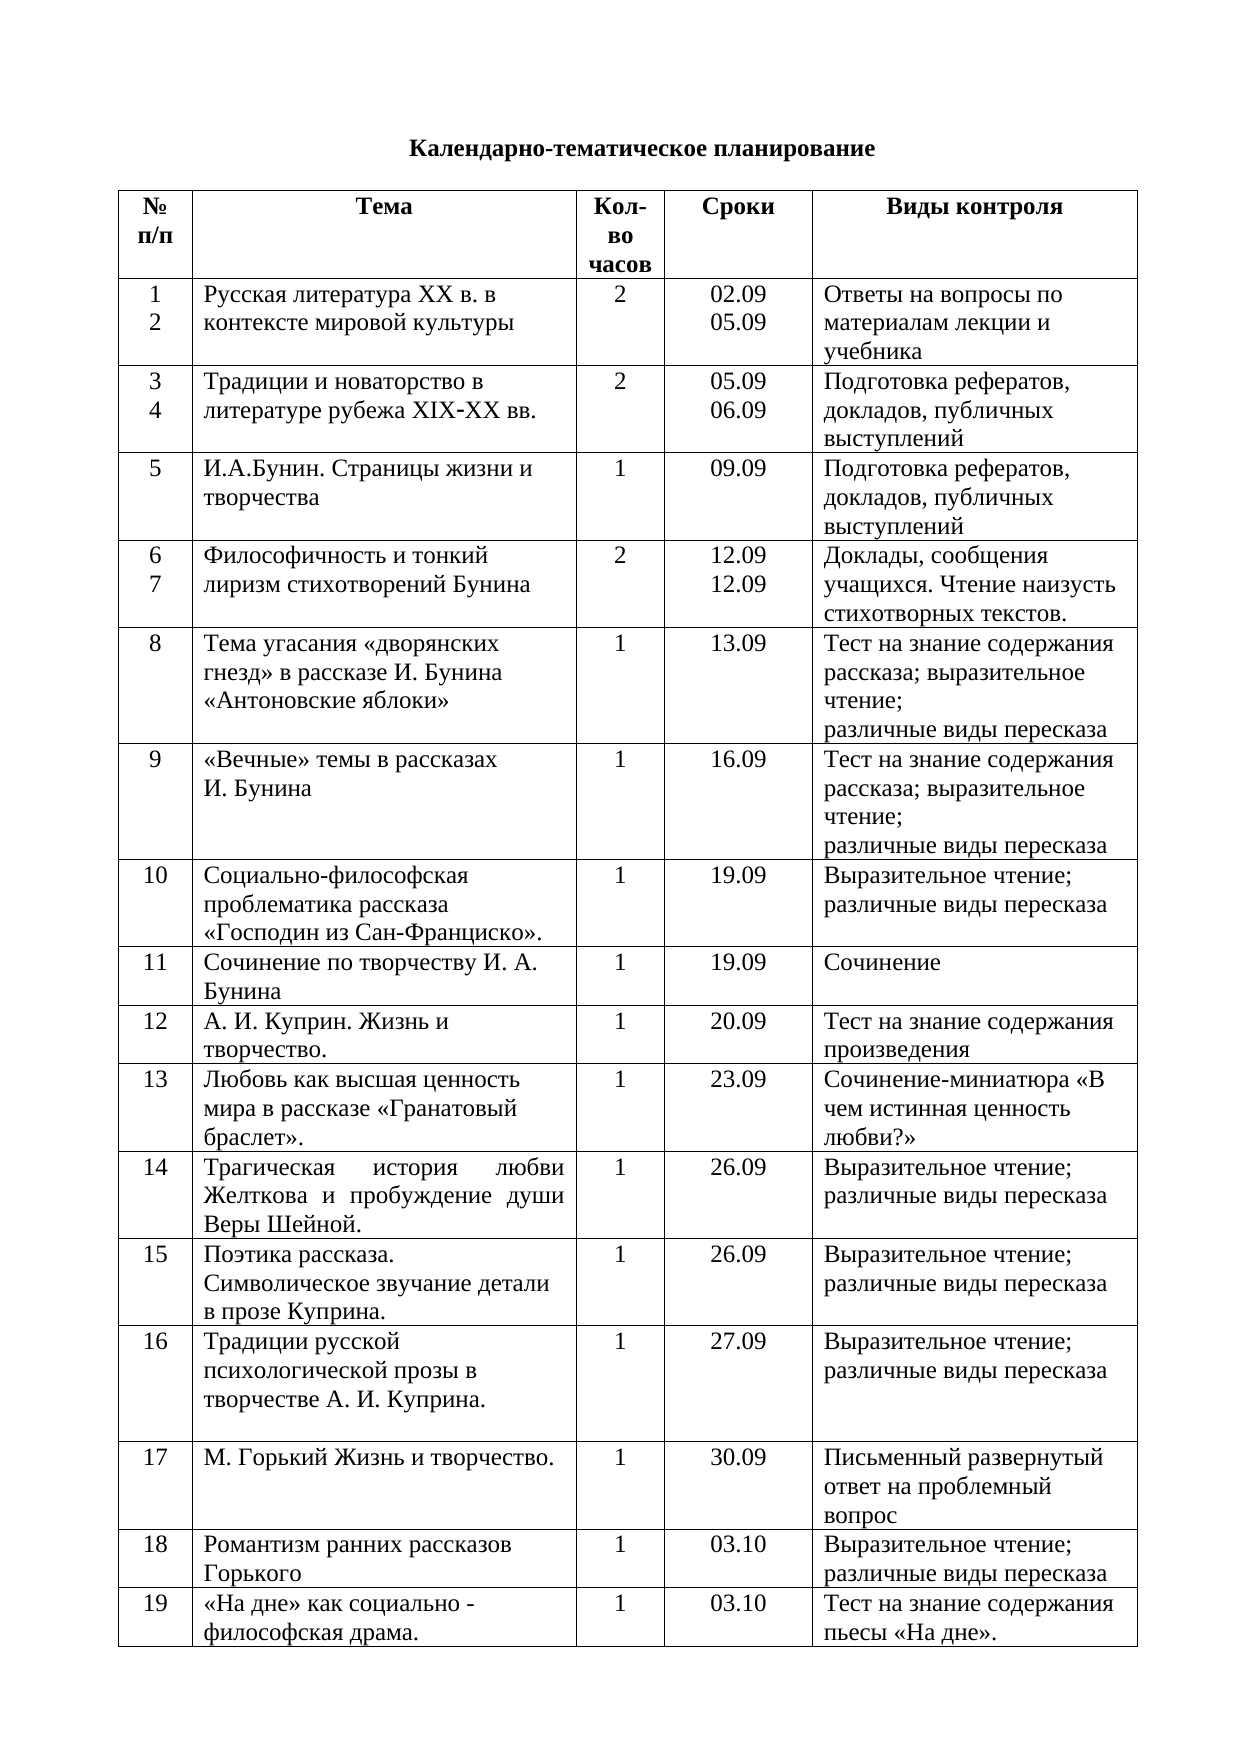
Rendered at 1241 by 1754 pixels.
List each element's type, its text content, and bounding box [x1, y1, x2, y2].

table_cell 1 [577, 1588, 664, 1646]
table_cell Философичность и тонкий лиризм стихотворений Бунина [193, 541, 576, 627]
table_cell 1 [577, 744, 664, 859]
table_cell 02.09 05.09 [665, 279, 812, 365]
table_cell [193, 1588, 576, 1646]
table_cell 12 [119, 1006, 192, 1063]
table_cell 30.09 [665, 1442, 812, 1528]
table_cell Русская литература ХХ в. в контексте мировой культуры [193, 279, 576, 365]
table_cell 19.09 [665, 947, 812, 1005]
table_cell Выразительное чтение; различные виды пересказа [813, 860, 1137, 946]
table_cell 16.09 [665, 744, 812, 859]
table_cell 1 [577, 947, 664, 1005]
table_cell Сочинение-миниатюра «В чем истинная ценность любви?» [813, 1064, 1137, 1151]
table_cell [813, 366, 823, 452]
table_cell 19 [119, 1588, 192, 1646]
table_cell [813, 1588, 1137, 1646]
table_cell 1 [577, 1530, 664, 1587]
table_cell 03.10 [665, 1588, 812, 1646]
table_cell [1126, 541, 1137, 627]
table_cell 1 [577, 1152, 664, 1238]
table_cell 1 [577, 1326, 664, 1441]
table_cell Романтизм ранних рассказов Горького [193, 1530, 576, 1587]
table_cell 15 [119, 1239, 192, 1325]
table_cell 26.09 [665, 1239, 812, 1325]
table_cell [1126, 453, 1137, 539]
table_cell 13 [119, 1064, 192, 1151]
table_cell 18 [119, 1530, 192, 1587]
table_cell 09.09 [665, 453, 812, 539]
table_header Тема [193, 191, 576, 278]
table_cell 16 [119, 1326, 192, 1441]
table_cell 26.09 [665, 1152, 812, 1238]
table_cell 1 [577, 453, 664, 539]
table_cell 5 [119, 453, 192, 539]
table_cell Поэтика рассказа. Символическое звучание детали в прозе Куприна. [193, 1239, 576, 1325]
table_cell Ответы на вопросы по материалам лекции и учебника [813, 279, 1137, 365]
table_cell 03.10 [665, 1530, 812, 1587]
table_cell А. И. Куприн. Жизнь и творчество. [193, 1006, 576, 1063]
table_header № п/п [119, 191, 192, 278]
table_cell Традиции и новаторство в литературе рубежа XIXХХ вв. [193, 366, 576, 452]
table_cell Письменный развернутый ответ на проблемный вопрос [813, 1442, 1137, 1528]
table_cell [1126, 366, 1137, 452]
table_cell 9 [119, 744, 192, 859]
table_cell М. Горький Жизнь и творчество. [193, 1442, 576, 1528]
table_cell 19.09 [665, 860, 812, 946]
table_cell 1 [577, 628, 664, 743]
table_cell 6 7 [119, 541, 192, 627]
table_cell 2 [577, 279, 664, 365]
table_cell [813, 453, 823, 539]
table_cell 05.09 06.09 [665, 366, 812, 452]
table_cell Выразительное чтение; различные виды пересказа [813, 1152, 1137, 1238]
table_cell 10 [119, 860, 192, 946]
table_cell 2 [577, 541, 664, 627]
table_cell 17 [119, 1442, 192, 1528]
text Календарно-тематическое планирование [118, 133, 1166, 162]
table_cell 12.09 12.09 [665, 541, 812, 627]
table_cell Выразительное чтение; различные виды пересказа [813, 1239, 1137, 1325]
table_cell «Вечные» темы в рассказах И. Бунина [193, 744, 576, 859]
table_cell Трагическая история любви Желткова и пробуждение души Веры Шейной. [193, 1152, 576, 1238]
table_cell Сочинение по творчеству И. А. Бунина [193, 947, 576, 1005]
table_cell Социально-философская проблематика рассказа «Господин из Сан-Франциско». [193, 860, 576, 946]
table_cell 11 [119, 947, 192, 1005]
table_cell 1 [577, 1064, 664, 1151]
table_cell Сочинение [813, 947, 1137, 1005]
table_cell 1 [577, 1239, 664, 1325]
table_cell Тест на знание содержания рассказа; выразительное чтение; различные виды пересказа [813, 744, 1137, 859]
table_cell Тема угасания «дворянских гнезд» в рассказе И. Бунина «Антоновские яблоки» [193, 628, 576, 743]
table_cell 13.09 [665, 628, 812, 743]
table_cell 1 [577, 1442, 664, 1528]
table_header Виды контроля [813, 191, 1137, 278]
table_cell Тест на знание содержания рассказа; выразительное чтение; различные виды пересказа [813, 628, 1137, 743]
table_cell 1 [577, 1006, 664, 1063]
table_cell 2 [577, 366, 664, 452]
table_cell 20.09 [665, 1006, 812, 1063]
table_cell 14 [119, 1152, 192, 1238]
table_cell 27.09 [665, 1326, 812, 1441]
table_cell И.А.Бунин. Страницы жизни и творчества [193, 453, 576, 539]
table_cell 8 [119, 628, 192, 743]
table_cell Выразительное чтение; различные виды пересказа [813, 1530, 1137, 1587]
table_cell 3 4 [119, 366, 192, 452]
table_cell Тест на знание содержания произведения [813, 1006, 1137, 1063]
table_cell Традиции русской психологической прозы в творчестве А. И. Куприна. [193, 1326, 576, 1441]
table_header Кол-во часов [577, 191, 664, 278]
table_header Сроки [665, 191, 812, 278]
table_cell 1 2 [119, 279, 192, 365]
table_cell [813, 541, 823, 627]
table_cell Любовь как высшая ценность мира в рассказе «Гранатовый браслет». [193, 1064, 576, 1151]
table_cell 23.09 [665, 1064, 812, 1151]
table_cell Выразительное чтение; различные виды пересказа [813, 1326, 1137, 1441]
table_cell 1 [577, 860, 664, 946]
